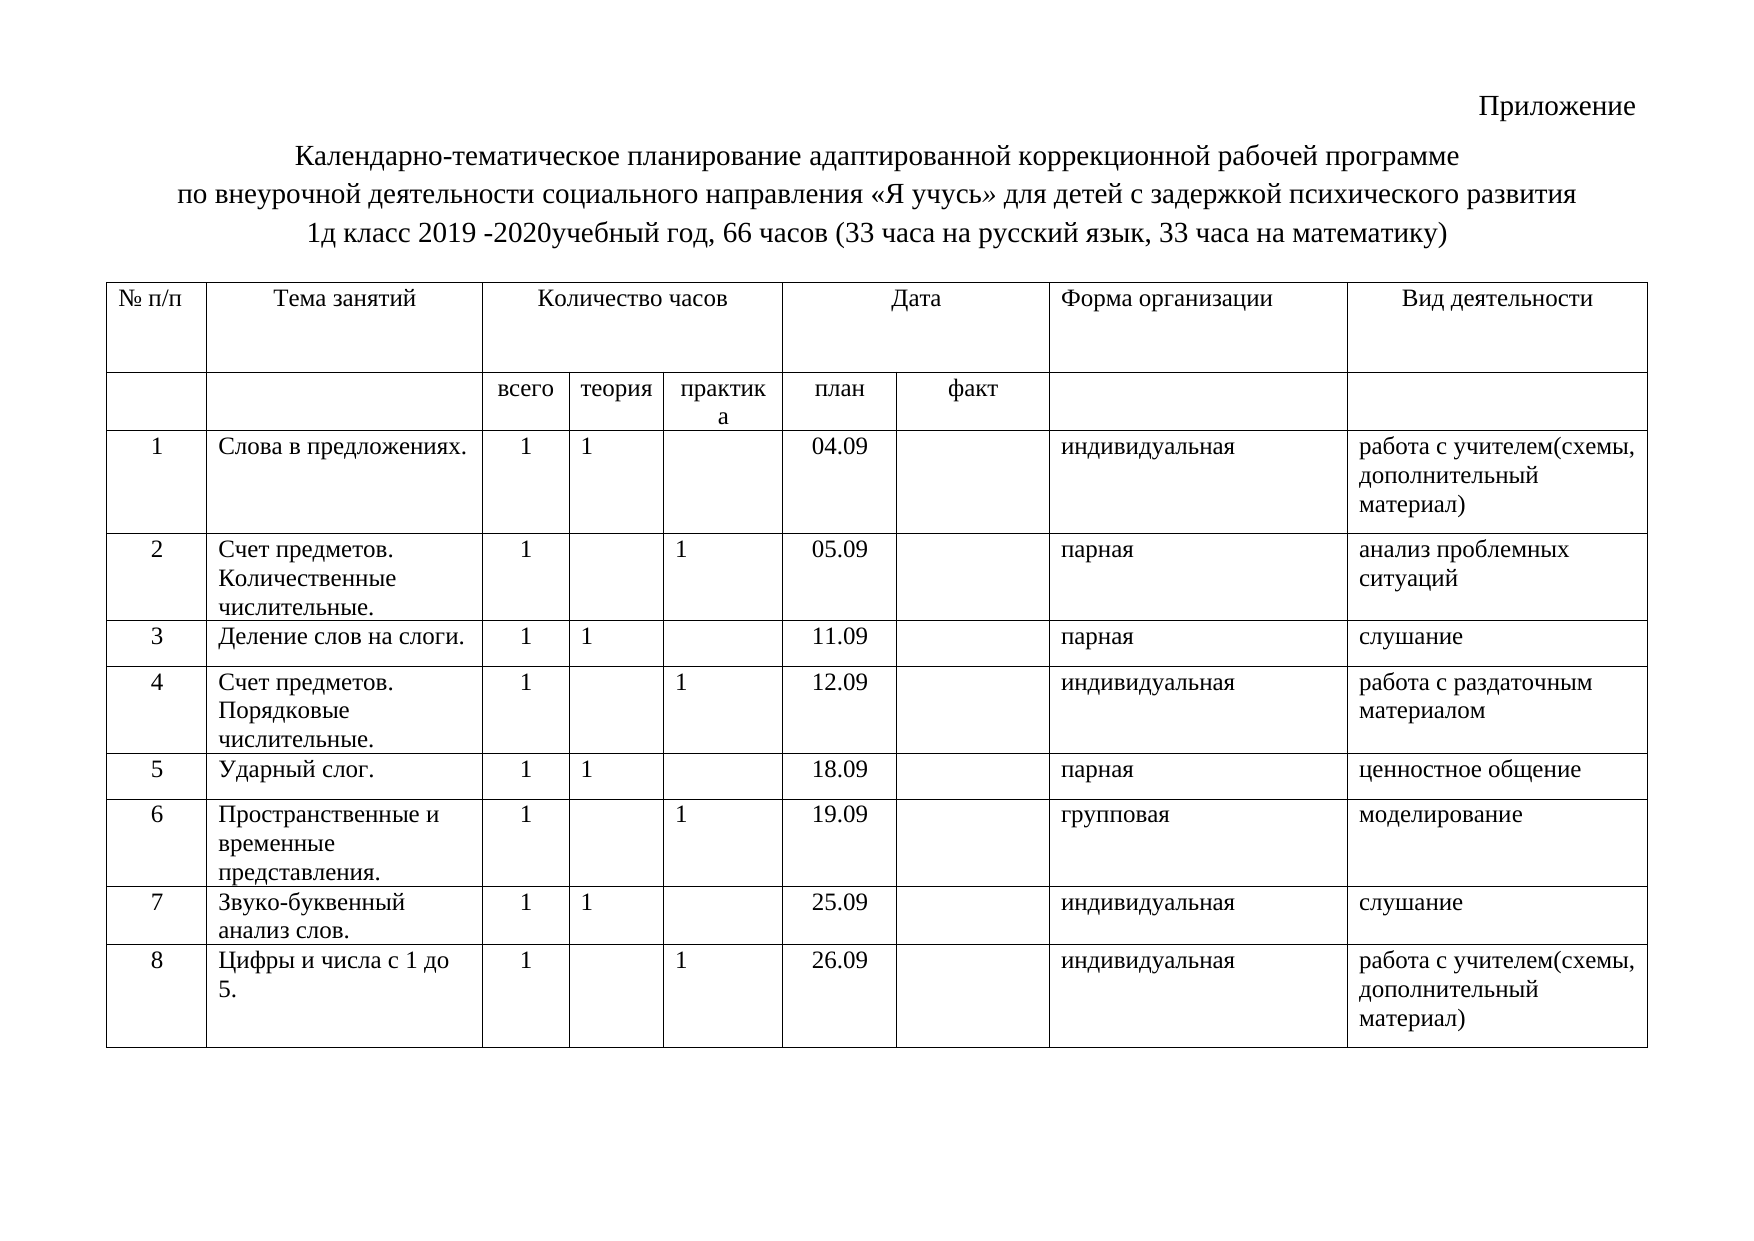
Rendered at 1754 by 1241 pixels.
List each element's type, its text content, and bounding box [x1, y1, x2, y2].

table_cell 1 [483, 887, 569, 944]
table_cell 4 [107, 667, 206, 753]
table_cell [897, 945, 1049, 1047]
table_cell 1 [664, 667, 782, 753]
table_cell 2 [107, 534, 206, 620]
table_cell работа с раздаточным материалом [1348, 667, 1647, 753]
table_cell слушание [1348, 887, 1647, 944]
table_cell [897, 754, 1049, 798]
table_cell Слова в предложениях. [207, 431, 482, 533]
table_cell 1 [107, 431, 206, 533]
table_cell 11.09 [783, 621, 896, 666]
table_cell 19.09 [783, 800, 896, 886]
table_cell 26.09 [783, 945, 896, 1047]
table_cell [570, 800, 663, 886]
table_cell [664, 621, 782, 666]
table_cell [897, 534, 1049, 620]
table_cell [897, 887, 1049, 944]
table_cell [664, 887, 782, 944]
table_cell 1 [570, 431, 663, 533]
table_cell факт [897, 373, 1049, 430]
table_header Вид деятельности [1348, 283, 1647, 372]
table_cell 05.09 [783, 534, 896, 620]
text Приложение [118, 88, 1636, 122]
table_cell [897, 621, 1049, 666]
table_cell 1 [483, 800, 569, 886]
table_cell Звуко-буквенный анализ слов. [207, 887, 482, 944]
table_cell индивидуальная [1050, 667, 1347, 753]
table_cell 12.09 [783, 667, 896, 753]
table_cell 1 [570, 887, 663, 944]
table_cell работа с учителем(схемы, дополнительный материал) [1348, 431, 1647, 533]
table_cell [207, 373, 482, 430]
table_cell 1 [664, 800, 782, 886]
text 1д класс 2019 -2020учебный год, 66 часов (33 часа на русский язык, 33 часа на математику) [118, 215, 1636, 248]
table_cell 1 [483, 534, 569, 620]
table_cell 1 [483, 667, 569, 753]
table_cell практика [664, 373, 782, 430]
table_cell [570, 667, 663, 753]
table_cell 1 [664, 534, 782, 620]
table_cell индивидуальная [1050, 431, 1347, 533]
text Календарно-тематическое планирование адаптированной коррекционной рабочей программе [118, 138, 1636, 171]
table_cell 1 [483, 754, 569, 798]
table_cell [1348, 945, 1647, 1047]
table_cell 5 [107, 754, 206, 798]
table_cell 3 [107, 621, 206, 666]
table_cell 1 [483, 621, 569, 666]
table_cell парная [1050, 621, 1347, 666]
table_cell 1 [483, 945, 569, 1047]
table_cell слушание [1348, 621, 1647, 666]
table_cell парная [1050, 754, 1347, 798]
table_cell 25.09 [783, 887, 896, 944]
table_cell 1 [664, 945, 782, 1047]
table_header Тема занятий [207, 283, 482, 372]
table_cell индивидуальная [1050, 887, 1347, 944]
table_cell ценностное общение [1348, 754, 1647, 798]
table_cell моделирование [1348, 800, 1647, 886]
table_cell 18.09 [783, 754, 896, 798]
table_cell Пространственные и временные представления. [207, 800, 482, 886]
table_cell индивидуальная [1050, 945, 1347, 1047]
table_cell 7 [107, 887, 206, 944]
table_cell [664, 754, 782, 798]
table_cell 8 [107, 945, 206, 1047]
table_cell 1 [570, 754, 663, 798]
table_cell 04.09 [783, 431, 896, 533]
table_cell Ударный слог. [207, 754, 482, 798]
table_cell Счет предметов. Количественные числительные. [207, 534, 482, 620]
table_cell план [783, 373, 896, 430]
table_cell [107, 373, 206, 430]
table_cell всего [483, 373, 569, 430]
text по внеурочной деятельности социального направления «Я учусь» для детей с задержкой психического развития [118, 176, 1636, 210]
table_cell анализ проблемных ситуаций [1348, 534, 1647, 620]
table_cell [570, 945, 663, 1047]
table_cell Цифры и числа с 1 до 5. [207, 945, 482, 1047]
table_cell 6 [107, 800, 206, 886]
table_cell групповая [1050, 800, 1347, 886]
table_cell 1 [483, 431, 569, 533]
table_cell парная [1050, 534, 1347, 620]
table_header Форма организации [1050, 283, 1347, 372]
table_cell Деление слов на слоги. [207, 621, 482, 666]
table_cell [897, 800, 1049, 886]
table_header Дата [783, 283, 1049, 372]
table_cell [570, 534, 663, 620]
table_cell [664, 431, 782, 533]
table_cell Счет предметов. Порядковые числительные. [207, 667, 482, 753]
table_cell [1348, 373, 1647, 430]
table_cell 1 [570, 621, 663, 666]
table_header Количество часов [483, 283, 782, 372]
table_cell [1050, 373, 1347, 430]
table_header № п/п [107, 283, 206, 372]
table_cell [897, 431, 1049, 533]
table_cell теория [570, 373, 663, 430]
table_cell [897, 667, 1049, 753]
